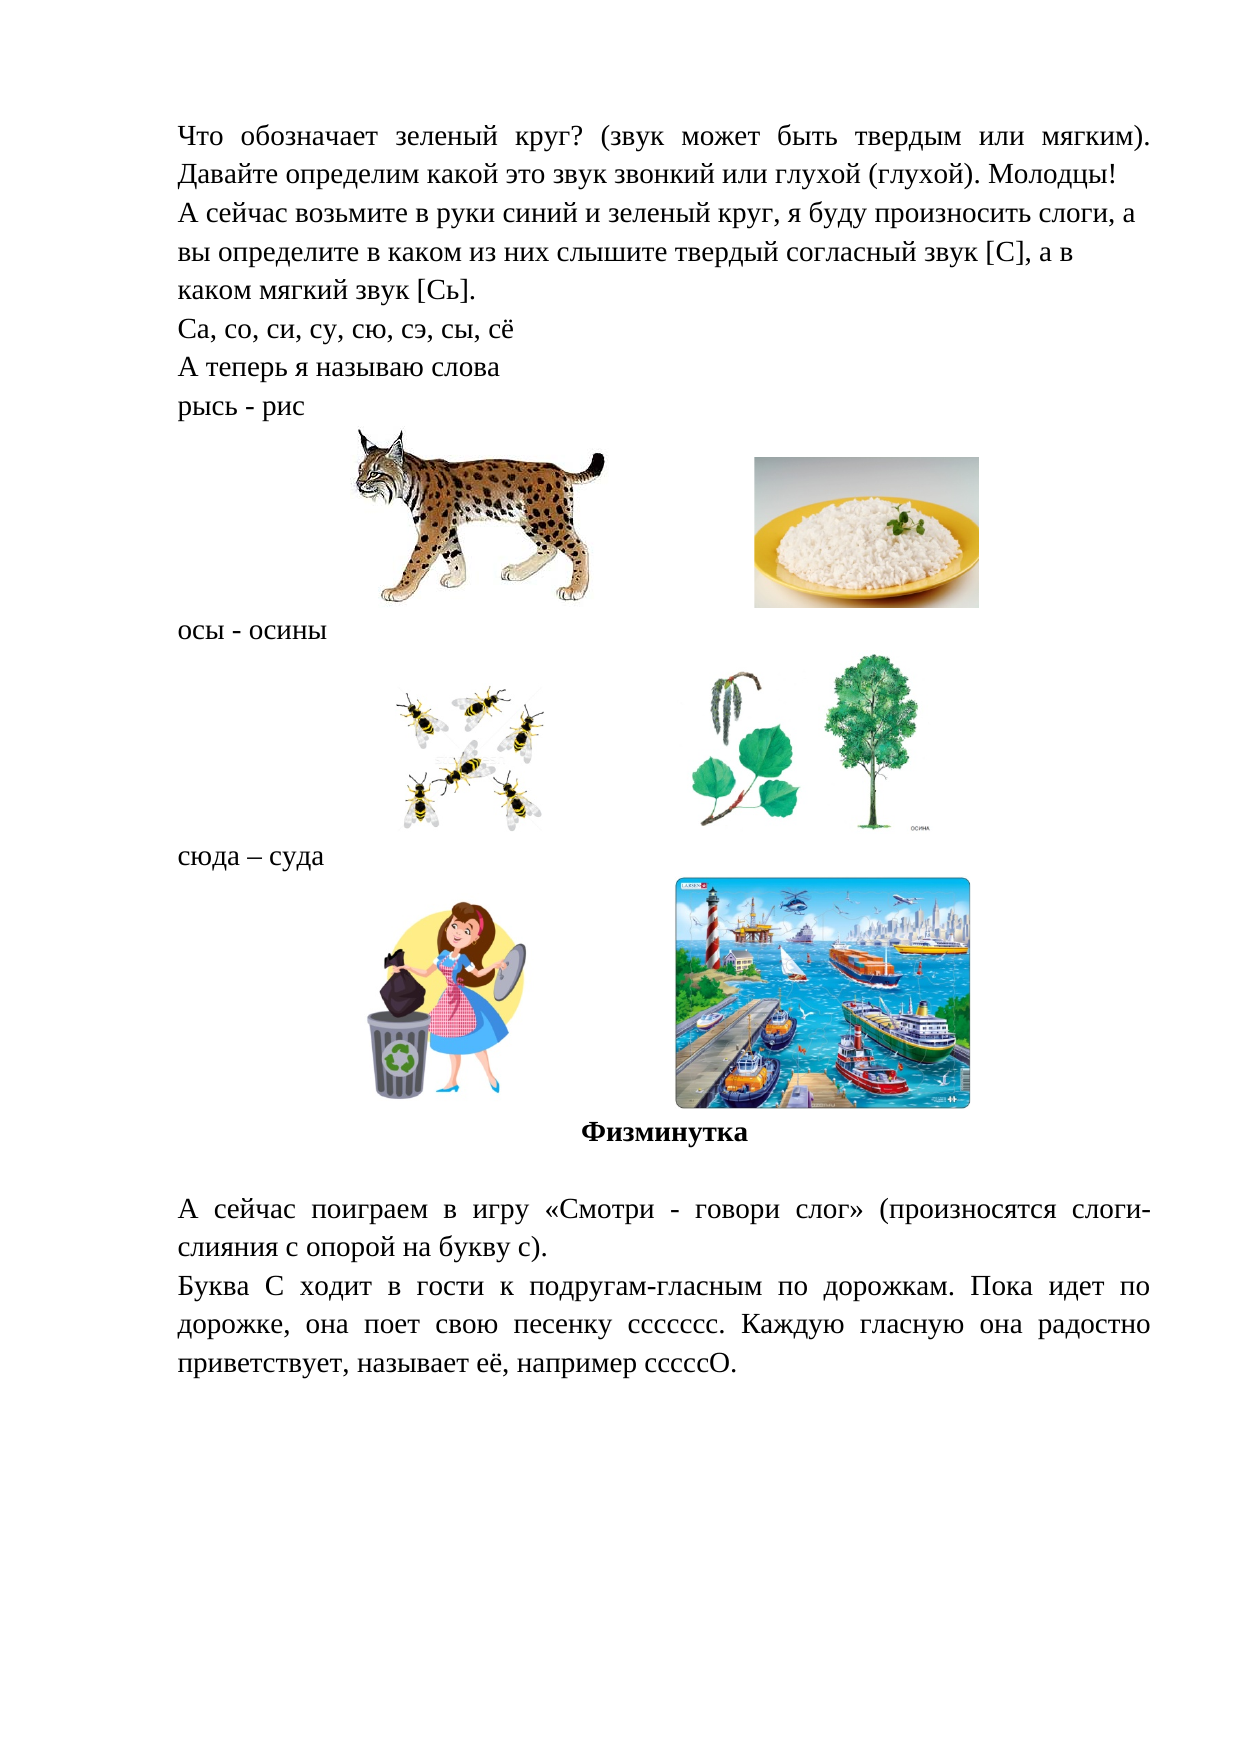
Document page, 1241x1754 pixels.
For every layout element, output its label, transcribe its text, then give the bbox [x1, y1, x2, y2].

picture [654, 650, 935, 834]
text А теперь я называю слова [177, 349, 1152, 383]
picture [350, 426, 609, 608]
text Буква С ходит в гости к подругам-гласным по дорожкам. Пока идет по дорожке, она поет свою песенку ссссссс. Каждую гласную она радостно приветствует, называет её, например сссссО. [177, 1268, 1152, 1379]
text А сейчас возьмите в руки синий и зеленый круг, я буду произносить слоги, а вы определите в каком из них слышите твердый согласный звук [C], а в каком мягкий звук [Cь]. [177, 195, 1152, 306]
picture [674, 876, 971, 1109]
picture [358, 893, 536, 1109]
text рысь - рис [177, 388, 1152, 421]
text Са, со, си, су, сю, сэ, сы, сё [177, 311, 1152, 344]
text Физминутка [177, 1114, 1152, 1147]
text А сейчас поиграем в игру «Смотри - говори слог» (произносятся слоги-слияния с опорой на букву с). [177, 1191, 1152, 1263]
text сюда – суда [177, 838, 1152, 872]
text Что обозначает зеленый круг? (звук может быть твердым или мягким). Давайте определим какой это звук звонкий или глухой (глухой). Молодцы! [177, 118, 1152, 190]
picture [754, 457, 979, 608]
text осы - осины [177, 612, 1152, 646]
picture [394, 683, 545, 834]
